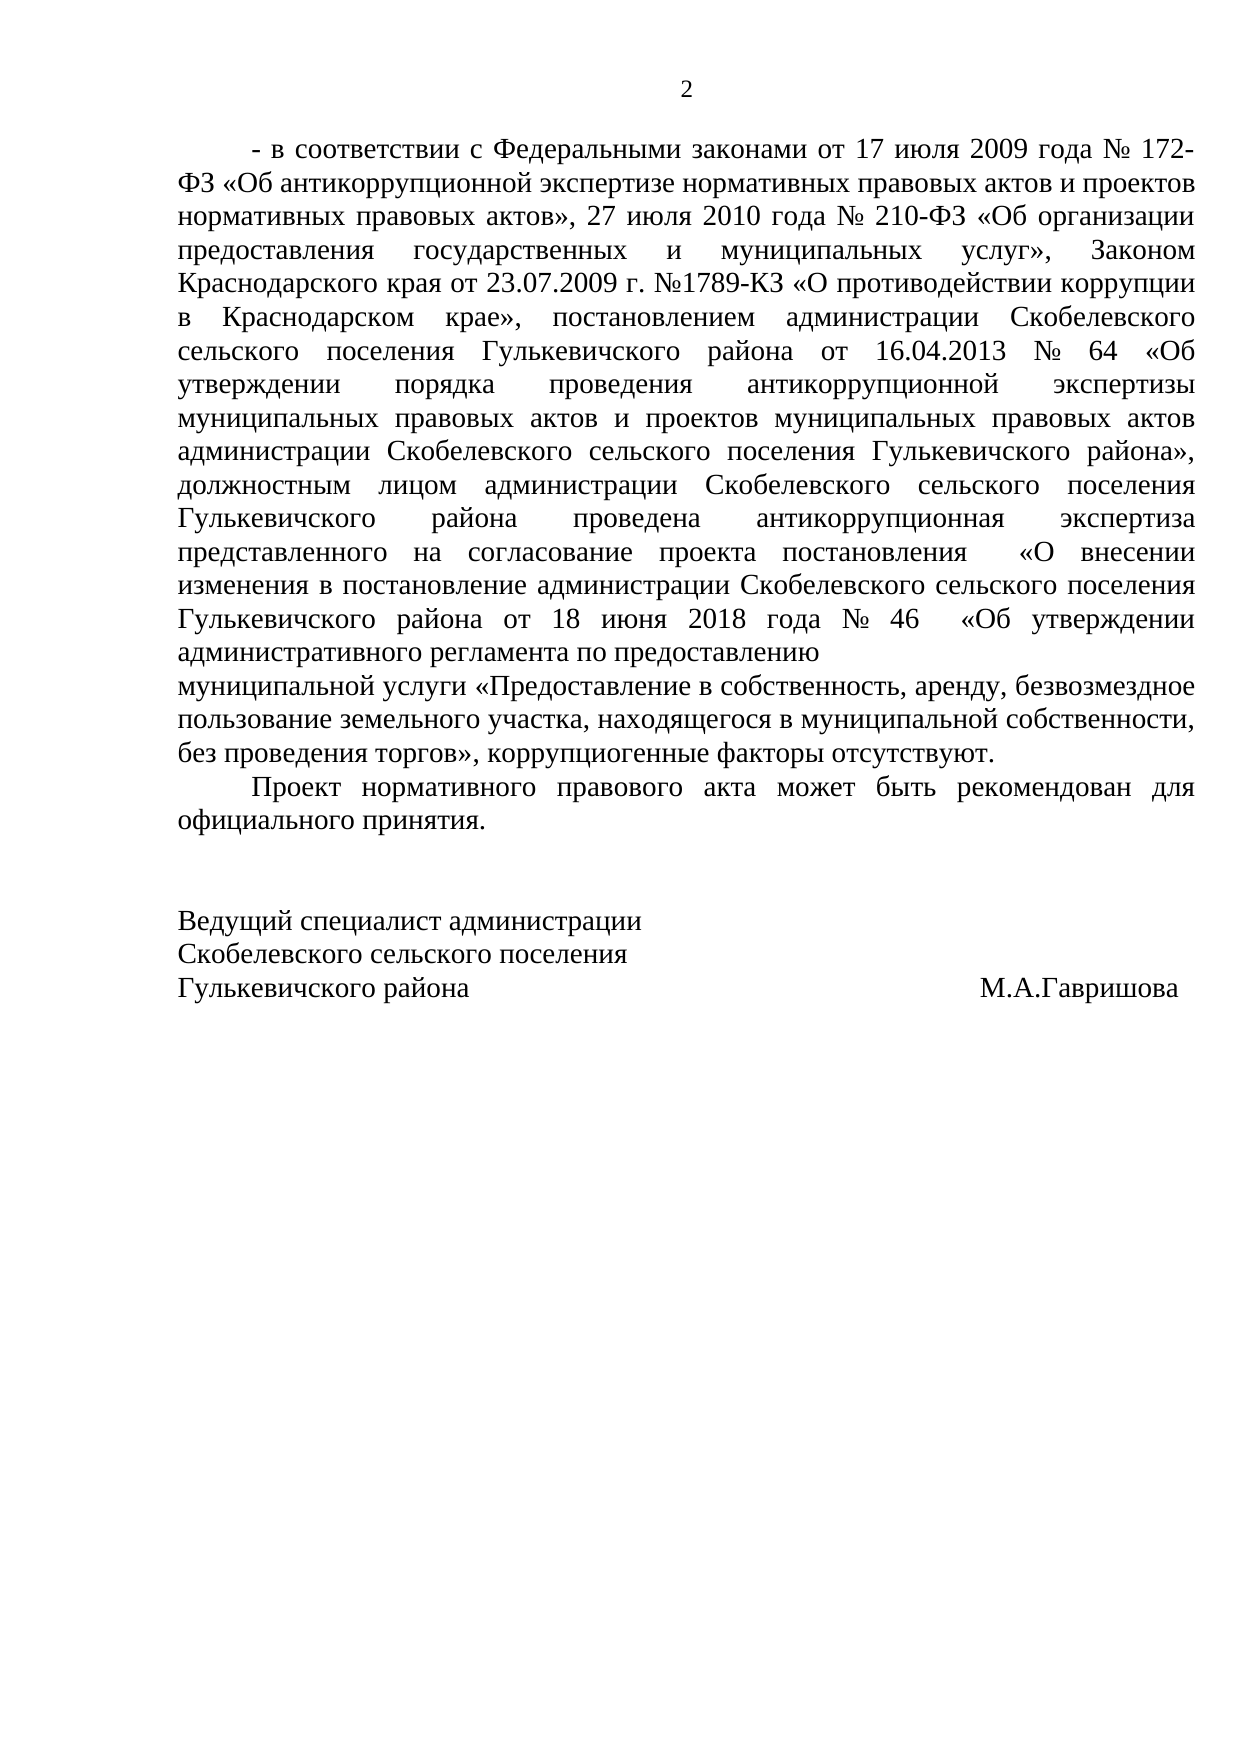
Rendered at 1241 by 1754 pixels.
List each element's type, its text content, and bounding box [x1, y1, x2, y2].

text муниципальной услуги «Предоставление в собственность, аренду, безвозмездное пользование земельного участка, находящегося в муниципальной собственности, без проведения торгов», коррупциогенные факторы отсутствуют. [177, 668, 1196, 769]
text Гулькевичского района М.А.Гавришова [177, 970, 1196, 1003]
text Скобелевского сельского поселения [177, 936, 1196, 970]
text - в соответствии с Федеральными законами от 17 июля 2009 года № 172-ФЗ «Об антикоррупционной экспертизе нормативных правовых актов и проектов нормативных правовых актов», 27 июля 2010 года № 210-ФЗ «Об организации предоставления государственных и муниципальных услуг», Законом Краснодарского края от 23.07.2009 г. №1789-КЗ «О противодействии коррупции в Краснодарском крае», постановлением администрации Скобелевского сельского поселения Гулькевичского района от 16.04.2013 № 64 «Об утверждении порядка проведения антикоррупционной экспертизы муниципальных правовых актов и проектов муниципальных правовых актов администрации Скобелевского сельского поселения Гулькевичского района», должностным лицом администрации Скобелевского сельского поселения Гулькевичского района проведена антикоррупционная экспертиза представленного на согласование проекта постановления «О внесении изменения в постановление администрации Скобелевского сельского поселения Гулькевичского района от 18 июня 2018 года № 46 «Об утверждении административного регламента по предоставлению [177, 131, 1196, 668]
text Проект нормативного правового акта может быть рекомендован для официального принятия. [177, 769, 1196, 836]
text Ведущий специалист администрации [177, 903, 1196, 936]
